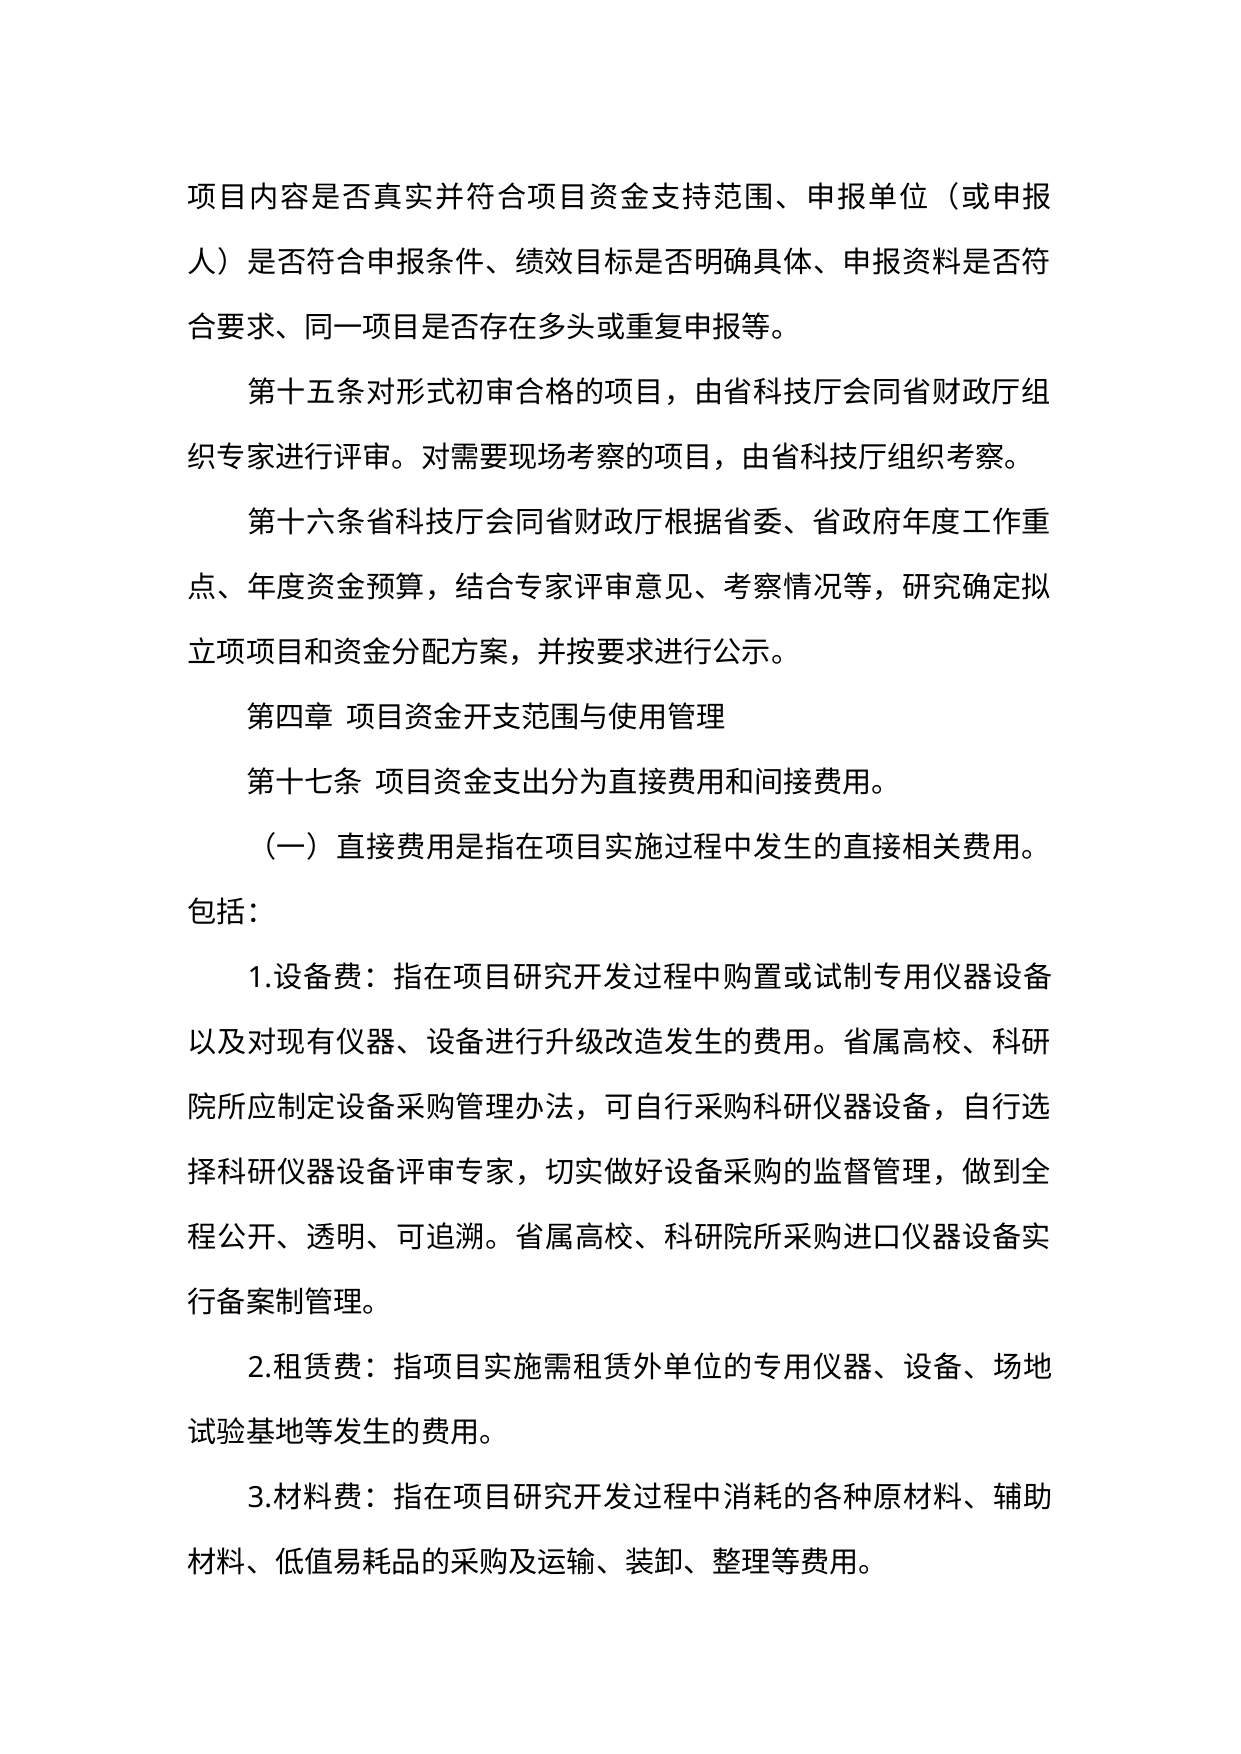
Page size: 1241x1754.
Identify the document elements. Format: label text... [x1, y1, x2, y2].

text （一）直接费用是指在项目实施过程中发生的直接相关费用。包括： [187, 812, 1053, 942]
text 第四章 项目资金开支范围与使用管理 [187, 682, 1053, 747]
text 3.材料费：指在项目研究开发过程中消耗的各种原材料、辅助材料、低值易耗品的采购及运输、装卸、整理等费用。 [187, 1462, 1053, 1592]
text 2.租赁费：指项目实施需租赁外单位的专用仪器、设备、场地、试验基地等发生的费用。 [187, 1332, 1053, 1462]
text 第十七条 项目资金支出分为直接费用和间接费用。 [187, 747, 1053, 812]
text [187, 162, 1053, 357]
text 第十六条省科技厅会同省财政厅根据省委、省政府年度工作重点、年度资金预算，结合专家评审意见、考察情况等，研究确定拟立项项目和资金分配方案，并按要求进行公示。 [187, 487, 1053, 682]
text 第十五条对形式初审合格的项目，由省科技厅会同省财政厅组织专家进行评审。对需要现场考察的项目，由省科技厅组织考察。 [187, 357, 1053, 487]
text 1.设备费：指在项目研究开发过程中购置或试制专用仪器设备，以及对现有仪器、设备进行升级改造发生的费用。省属高校、科研院所应制定设备采购管理办法，可自行采购科研仪器设备，自行选择科研仪器设备评审专家，切实做好设备采购的监督管理，做到全程公开、透明、可追溯。省属高校、科研院所采购进口仪器设备实行备案制管理。 [187, 942, 1053, 1332]
